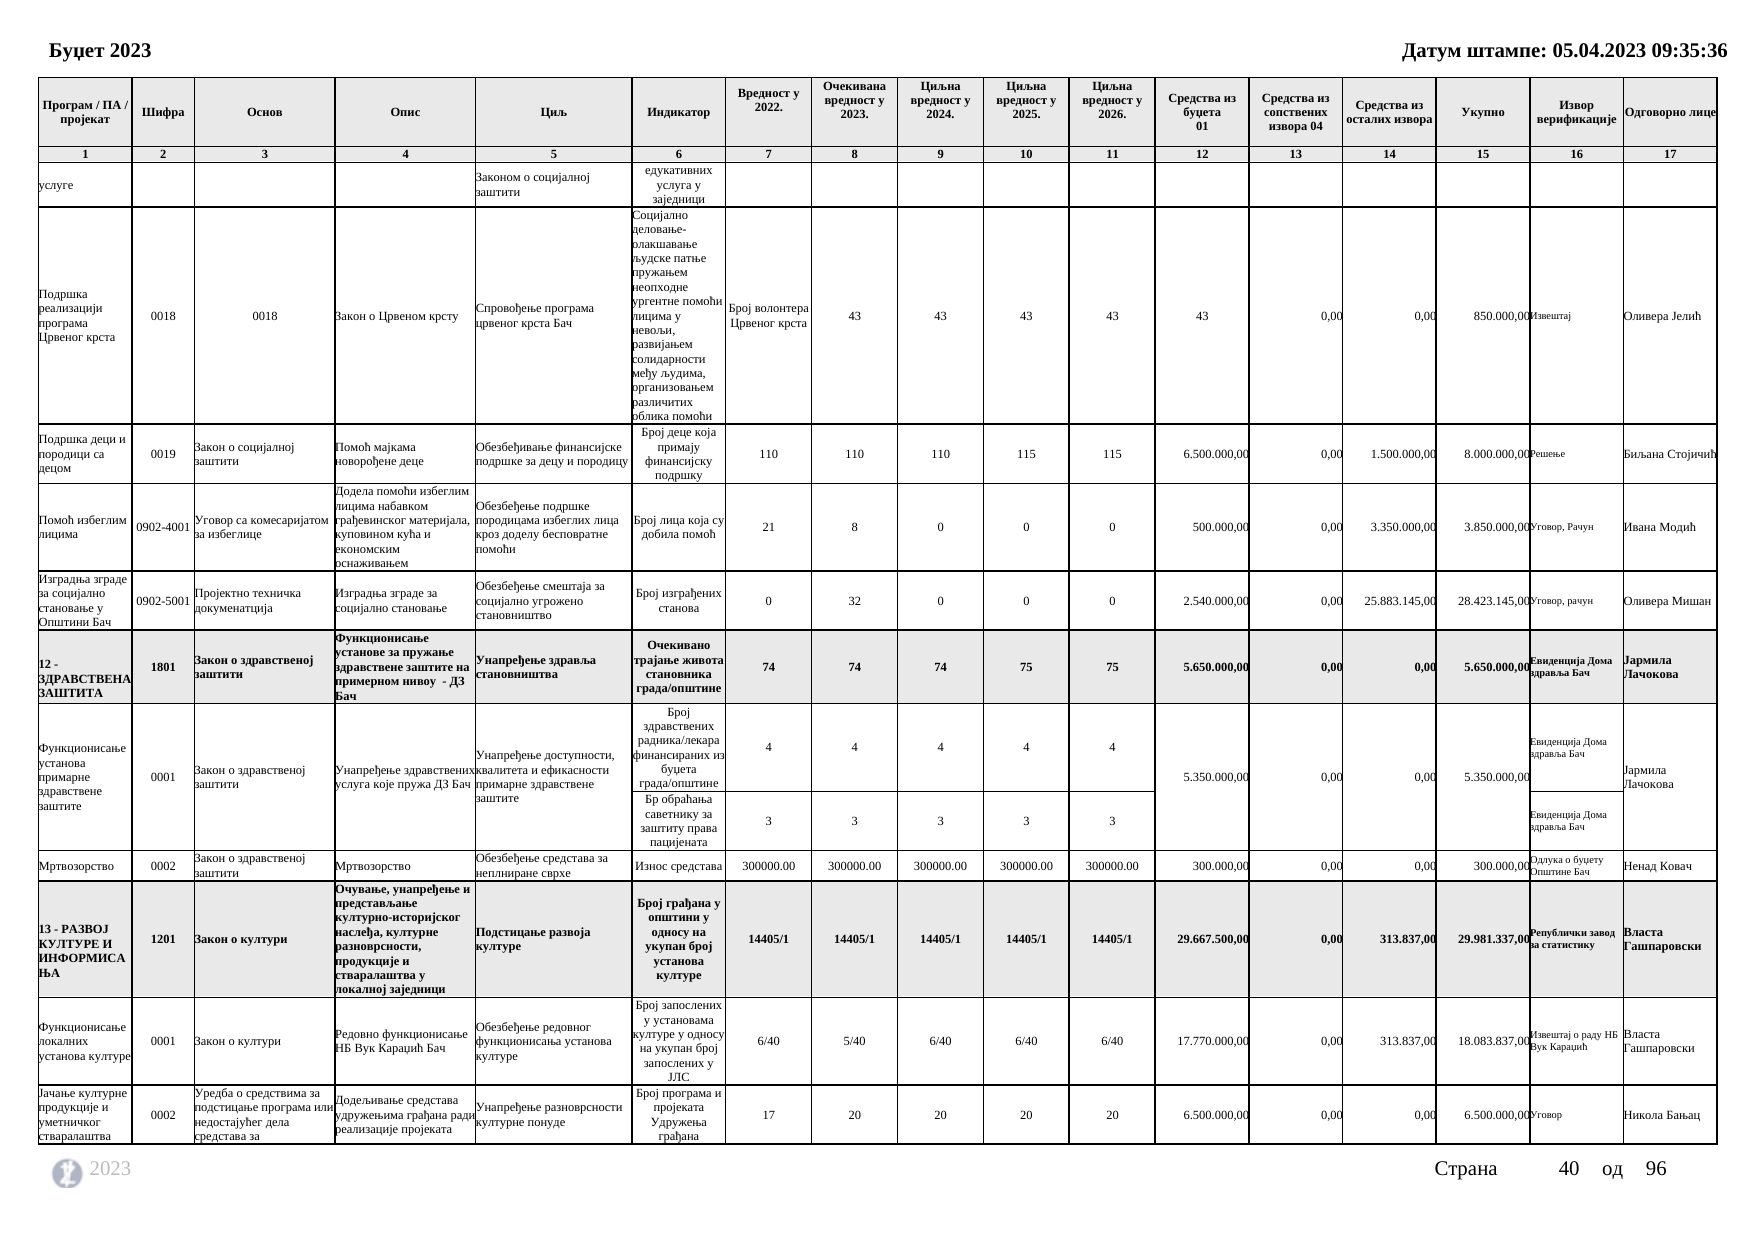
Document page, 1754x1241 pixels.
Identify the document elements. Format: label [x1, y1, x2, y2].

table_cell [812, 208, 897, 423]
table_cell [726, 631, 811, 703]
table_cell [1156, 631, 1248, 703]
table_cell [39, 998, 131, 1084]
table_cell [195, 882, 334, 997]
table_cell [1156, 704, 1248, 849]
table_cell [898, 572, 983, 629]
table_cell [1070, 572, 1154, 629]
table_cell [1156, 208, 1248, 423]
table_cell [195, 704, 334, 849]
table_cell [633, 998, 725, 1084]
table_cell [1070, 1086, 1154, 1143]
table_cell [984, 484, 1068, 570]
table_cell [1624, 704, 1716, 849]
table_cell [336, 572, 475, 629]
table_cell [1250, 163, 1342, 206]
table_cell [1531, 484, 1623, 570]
picture [48, 1155, 87, 1188]
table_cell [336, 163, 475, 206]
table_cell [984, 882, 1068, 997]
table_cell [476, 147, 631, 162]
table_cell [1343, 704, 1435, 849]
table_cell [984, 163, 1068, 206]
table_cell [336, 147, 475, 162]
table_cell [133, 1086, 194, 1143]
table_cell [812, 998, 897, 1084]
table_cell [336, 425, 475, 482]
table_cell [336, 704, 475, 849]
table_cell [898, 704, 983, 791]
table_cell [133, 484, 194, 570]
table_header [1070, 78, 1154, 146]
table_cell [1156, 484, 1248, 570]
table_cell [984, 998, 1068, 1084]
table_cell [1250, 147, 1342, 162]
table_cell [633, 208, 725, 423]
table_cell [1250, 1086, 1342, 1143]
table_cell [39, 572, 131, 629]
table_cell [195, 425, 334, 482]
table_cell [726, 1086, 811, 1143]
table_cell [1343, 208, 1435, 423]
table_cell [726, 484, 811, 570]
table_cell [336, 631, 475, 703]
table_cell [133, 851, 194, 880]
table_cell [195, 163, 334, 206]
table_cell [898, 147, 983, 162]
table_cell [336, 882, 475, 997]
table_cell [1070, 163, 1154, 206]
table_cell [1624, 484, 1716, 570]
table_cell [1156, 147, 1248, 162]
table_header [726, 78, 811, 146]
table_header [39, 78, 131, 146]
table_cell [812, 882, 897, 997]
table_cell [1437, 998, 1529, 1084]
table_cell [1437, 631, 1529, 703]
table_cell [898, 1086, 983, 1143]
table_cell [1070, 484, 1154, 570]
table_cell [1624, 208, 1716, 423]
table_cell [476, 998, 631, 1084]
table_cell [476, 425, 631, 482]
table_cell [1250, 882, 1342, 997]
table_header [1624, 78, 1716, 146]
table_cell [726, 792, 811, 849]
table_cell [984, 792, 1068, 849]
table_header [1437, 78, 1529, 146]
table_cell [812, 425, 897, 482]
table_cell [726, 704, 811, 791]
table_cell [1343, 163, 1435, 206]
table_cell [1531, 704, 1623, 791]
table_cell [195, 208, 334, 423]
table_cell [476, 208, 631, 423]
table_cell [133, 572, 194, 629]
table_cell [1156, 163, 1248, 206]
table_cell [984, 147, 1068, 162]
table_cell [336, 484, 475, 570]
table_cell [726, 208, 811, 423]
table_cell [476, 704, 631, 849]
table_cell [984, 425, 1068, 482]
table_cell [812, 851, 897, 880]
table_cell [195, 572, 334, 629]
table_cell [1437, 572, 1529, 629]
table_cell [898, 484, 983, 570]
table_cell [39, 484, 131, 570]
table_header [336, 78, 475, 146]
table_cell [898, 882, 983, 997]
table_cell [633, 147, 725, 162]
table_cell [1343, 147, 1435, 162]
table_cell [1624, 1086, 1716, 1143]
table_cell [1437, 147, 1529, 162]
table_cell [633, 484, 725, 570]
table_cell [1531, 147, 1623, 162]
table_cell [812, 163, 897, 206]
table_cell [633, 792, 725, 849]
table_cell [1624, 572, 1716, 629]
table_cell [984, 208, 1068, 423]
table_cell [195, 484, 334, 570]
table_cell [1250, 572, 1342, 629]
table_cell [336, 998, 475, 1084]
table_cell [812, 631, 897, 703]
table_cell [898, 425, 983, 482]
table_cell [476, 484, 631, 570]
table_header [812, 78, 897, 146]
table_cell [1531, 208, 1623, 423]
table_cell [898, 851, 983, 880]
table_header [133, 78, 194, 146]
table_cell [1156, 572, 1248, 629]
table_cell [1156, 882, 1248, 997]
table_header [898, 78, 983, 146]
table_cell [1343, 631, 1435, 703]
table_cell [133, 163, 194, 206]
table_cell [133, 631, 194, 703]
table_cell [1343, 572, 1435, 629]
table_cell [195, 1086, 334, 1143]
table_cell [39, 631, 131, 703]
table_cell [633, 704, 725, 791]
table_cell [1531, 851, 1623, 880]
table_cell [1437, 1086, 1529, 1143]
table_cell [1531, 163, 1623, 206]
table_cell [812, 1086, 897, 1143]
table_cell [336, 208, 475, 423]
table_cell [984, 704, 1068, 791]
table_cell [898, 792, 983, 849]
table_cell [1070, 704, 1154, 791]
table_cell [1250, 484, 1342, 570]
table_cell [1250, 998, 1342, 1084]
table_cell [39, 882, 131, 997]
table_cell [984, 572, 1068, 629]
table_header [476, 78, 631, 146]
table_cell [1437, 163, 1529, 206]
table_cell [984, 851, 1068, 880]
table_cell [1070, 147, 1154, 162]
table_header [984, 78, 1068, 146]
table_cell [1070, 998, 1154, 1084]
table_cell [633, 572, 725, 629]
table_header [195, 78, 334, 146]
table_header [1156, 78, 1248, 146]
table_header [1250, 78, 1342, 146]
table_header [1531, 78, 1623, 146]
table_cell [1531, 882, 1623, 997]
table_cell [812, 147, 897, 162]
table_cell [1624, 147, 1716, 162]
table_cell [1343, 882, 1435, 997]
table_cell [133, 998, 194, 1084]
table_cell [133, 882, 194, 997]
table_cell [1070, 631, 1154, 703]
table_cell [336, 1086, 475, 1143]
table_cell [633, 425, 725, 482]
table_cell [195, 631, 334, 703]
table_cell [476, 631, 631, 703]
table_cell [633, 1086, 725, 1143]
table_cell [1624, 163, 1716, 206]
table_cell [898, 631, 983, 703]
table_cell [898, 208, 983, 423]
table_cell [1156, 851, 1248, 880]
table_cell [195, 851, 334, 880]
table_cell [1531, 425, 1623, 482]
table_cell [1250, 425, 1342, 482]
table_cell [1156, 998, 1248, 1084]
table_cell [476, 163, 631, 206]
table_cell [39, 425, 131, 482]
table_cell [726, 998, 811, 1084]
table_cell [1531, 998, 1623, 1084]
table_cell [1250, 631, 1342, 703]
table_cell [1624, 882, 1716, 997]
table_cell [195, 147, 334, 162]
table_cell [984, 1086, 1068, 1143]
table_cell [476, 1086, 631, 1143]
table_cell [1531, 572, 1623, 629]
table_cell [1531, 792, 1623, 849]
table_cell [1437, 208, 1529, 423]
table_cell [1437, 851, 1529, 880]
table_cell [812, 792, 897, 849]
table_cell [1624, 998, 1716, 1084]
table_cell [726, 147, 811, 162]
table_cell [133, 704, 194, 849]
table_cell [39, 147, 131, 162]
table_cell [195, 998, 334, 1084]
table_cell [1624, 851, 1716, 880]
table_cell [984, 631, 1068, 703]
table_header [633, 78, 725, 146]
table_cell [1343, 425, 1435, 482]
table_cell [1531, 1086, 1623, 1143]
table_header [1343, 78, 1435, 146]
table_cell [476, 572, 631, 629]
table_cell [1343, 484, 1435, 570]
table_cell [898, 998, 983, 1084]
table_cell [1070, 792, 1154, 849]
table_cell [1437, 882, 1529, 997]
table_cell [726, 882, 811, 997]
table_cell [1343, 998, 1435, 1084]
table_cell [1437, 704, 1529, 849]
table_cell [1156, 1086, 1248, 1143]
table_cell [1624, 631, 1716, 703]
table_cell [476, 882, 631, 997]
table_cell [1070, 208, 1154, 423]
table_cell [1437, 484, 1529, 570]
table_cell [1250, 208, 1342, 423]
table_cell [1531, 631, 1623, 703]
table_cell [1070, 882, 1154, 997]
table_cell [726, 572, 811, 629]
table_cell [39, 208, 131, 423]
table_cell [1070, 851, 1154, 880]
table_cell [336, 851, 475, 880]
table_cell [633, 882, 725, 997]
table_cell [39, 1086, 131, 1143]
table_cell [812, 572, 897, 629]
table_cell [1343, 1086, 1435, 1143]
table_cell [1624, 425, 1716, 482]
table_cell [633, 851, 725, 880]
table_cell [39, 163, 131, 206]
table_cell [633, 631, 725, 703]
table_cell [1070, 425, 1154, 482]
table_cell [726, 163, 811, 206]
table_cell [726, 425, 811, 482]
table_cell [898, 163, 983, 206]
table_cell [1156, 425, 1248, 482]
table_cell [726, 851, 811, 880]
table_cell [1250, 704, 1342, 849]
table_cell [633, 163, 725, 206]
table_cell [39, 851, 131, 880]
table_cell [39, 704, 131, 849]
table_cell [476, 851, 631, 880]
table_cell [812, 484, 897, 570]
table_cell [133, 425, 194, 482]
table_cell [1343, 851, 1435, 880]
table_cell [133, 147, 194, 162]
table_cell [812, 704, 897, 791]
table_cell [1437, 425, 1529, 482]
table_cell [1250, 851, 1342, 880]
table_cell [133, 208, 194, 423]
